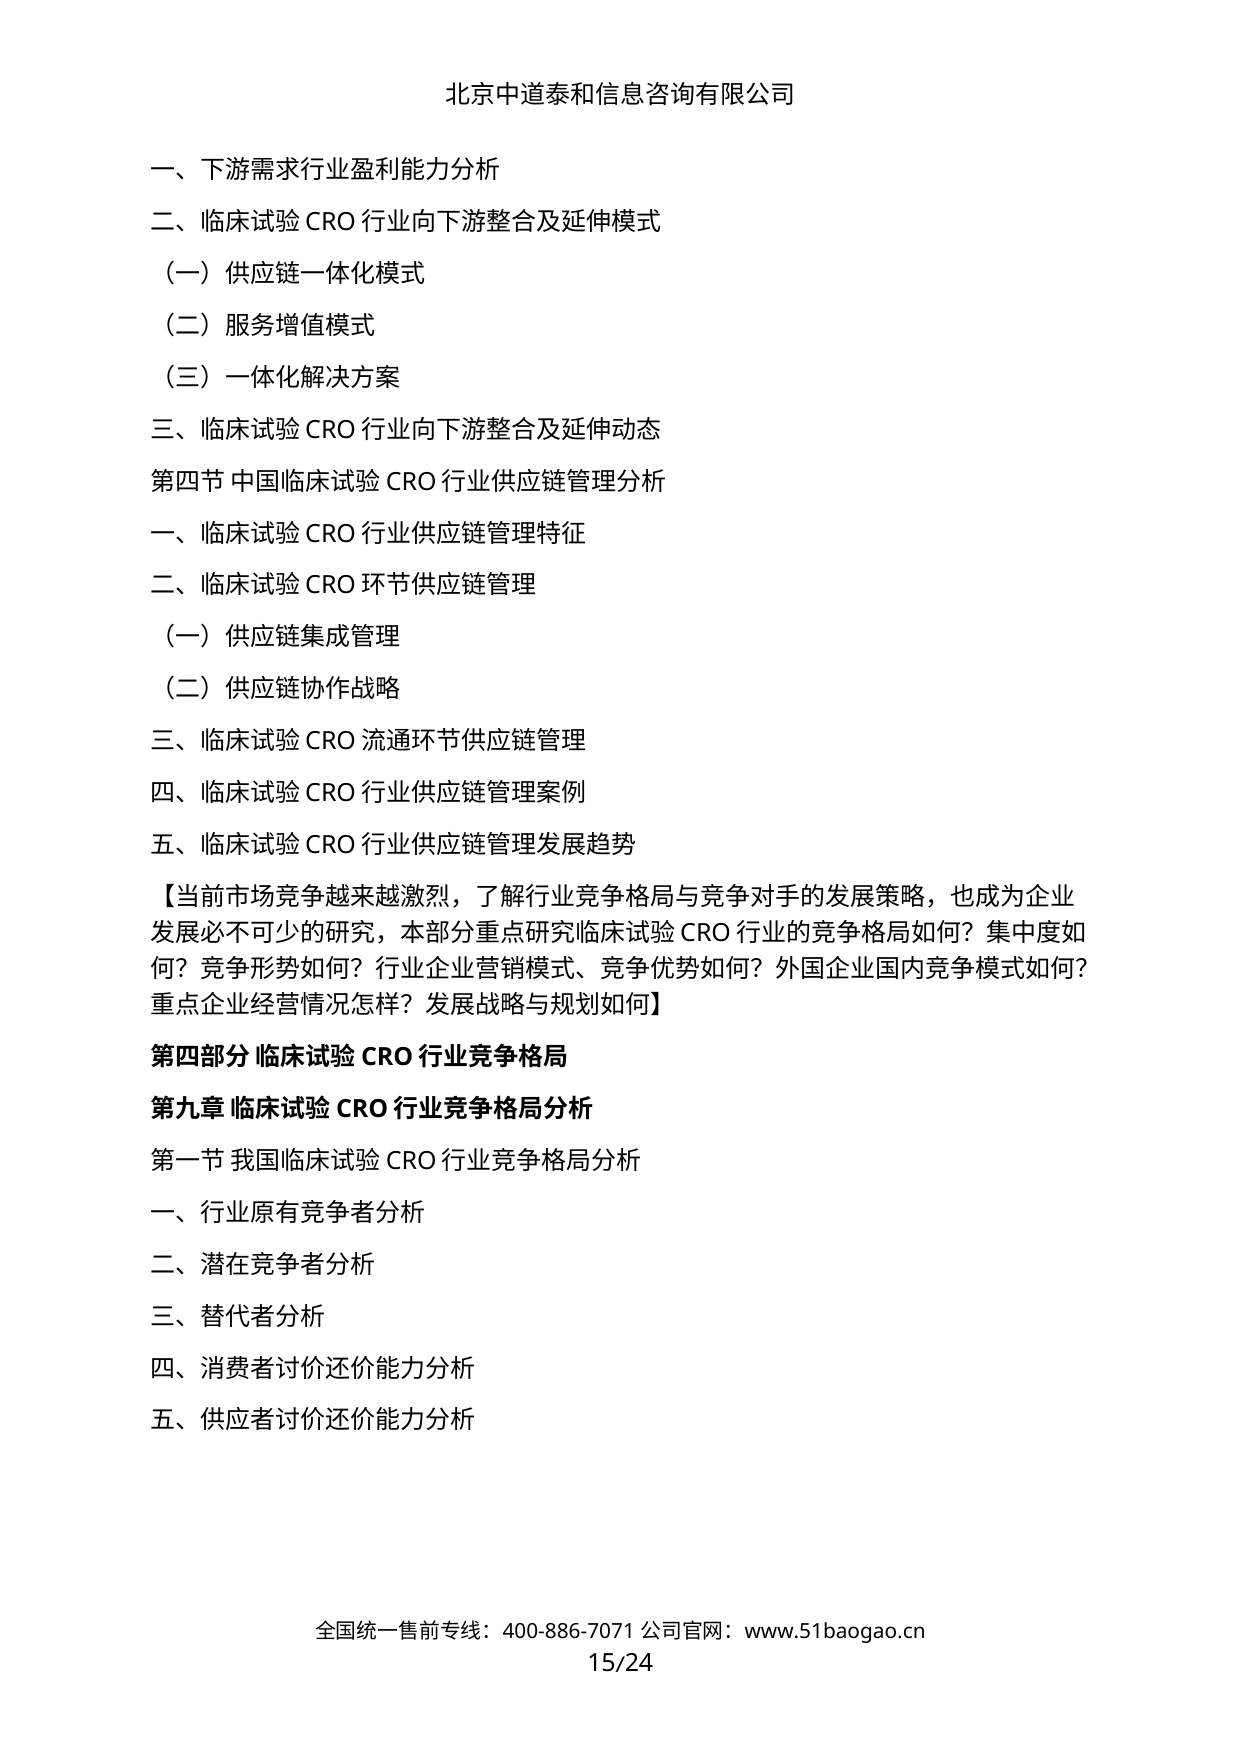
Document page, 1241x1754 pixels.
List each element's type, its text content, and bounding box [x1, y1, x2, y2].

text 五、供应者讨价还价能力分析 [150, 1400, 1090, 1436]
text （三）一体化解决方案 [150, 357, 1090, 394]
text 二、临床试验CRO行业向下游整合及延伸模式 [150, 202, 1090, 238]
text 四、临床试验CRO行业供应链管理案例 [150, 772, 1090, 809]
text 五、临床试验CRO行业供应链管理发展趋势 [150, 824, 1090, 861]
text （一）供应链一体化模式 [150, 254, 1090, 290]
text （二）服务增值模式 [150, 306, 1090, 342]
text 一、行业原有竞争者分析 [150, 1192, 1090, 1229]
text 三、替代者分析 [150, 1296, 1090, 1332]
text 第四节 中国临床试验CRO行业供应链管理分析 [150, 461, 1090, 497]
text 一、下游需求行业盈利能力分析 [150, 150, 1090, 186]
text 二、临床试验CRO环节供应链管理 [150, 565, 1090, 601]
text 四、消费者讨价还价能力分析 [150, 1348, 1090, 1384]
text 三、临床试验CRO行业向下游整合及延伸动态 [150, 409, 1090, 446]
text 三、临床试验CRO流通环节供应链管理 [150, 721, 1090, 757]
text （二）供应链协作战略 [150, 669, 1090, 705]
text 二、潜在竞争者分析 [150, 1244, 1090, 1281]
text 【当前市场竞争越来越激烈，了解行业竞争格局与竞争对手的发展策略，也成为企业发展必不可少的研究，本部分重点研究临床试验CRO行业的竞争格局如何？集中度如何？竞争形势如何？行业企业营销模式、竞争优势如何？外国企业国内竞争模式如何？重点企业经营情况怎样？发展战略与规划如何】 [150, 876, 1090, 1021]
text 第四部分 临床试验CRO行业竞争格局 [150, 1037, 1090, 1073]
text 第九章 临床试验CRO行业竞争格局分析 [150, 1089, 1090, 1125]
text （一）供应链集成管理 [150, 617, 1090, 653]
text 第一节 我国临床试验CRO行业竞争格局分析 [150, 1141, 1090, 1177]
text 一、临床试验CRO行业供应链管理特征 [150, 513, 1090, 549]
